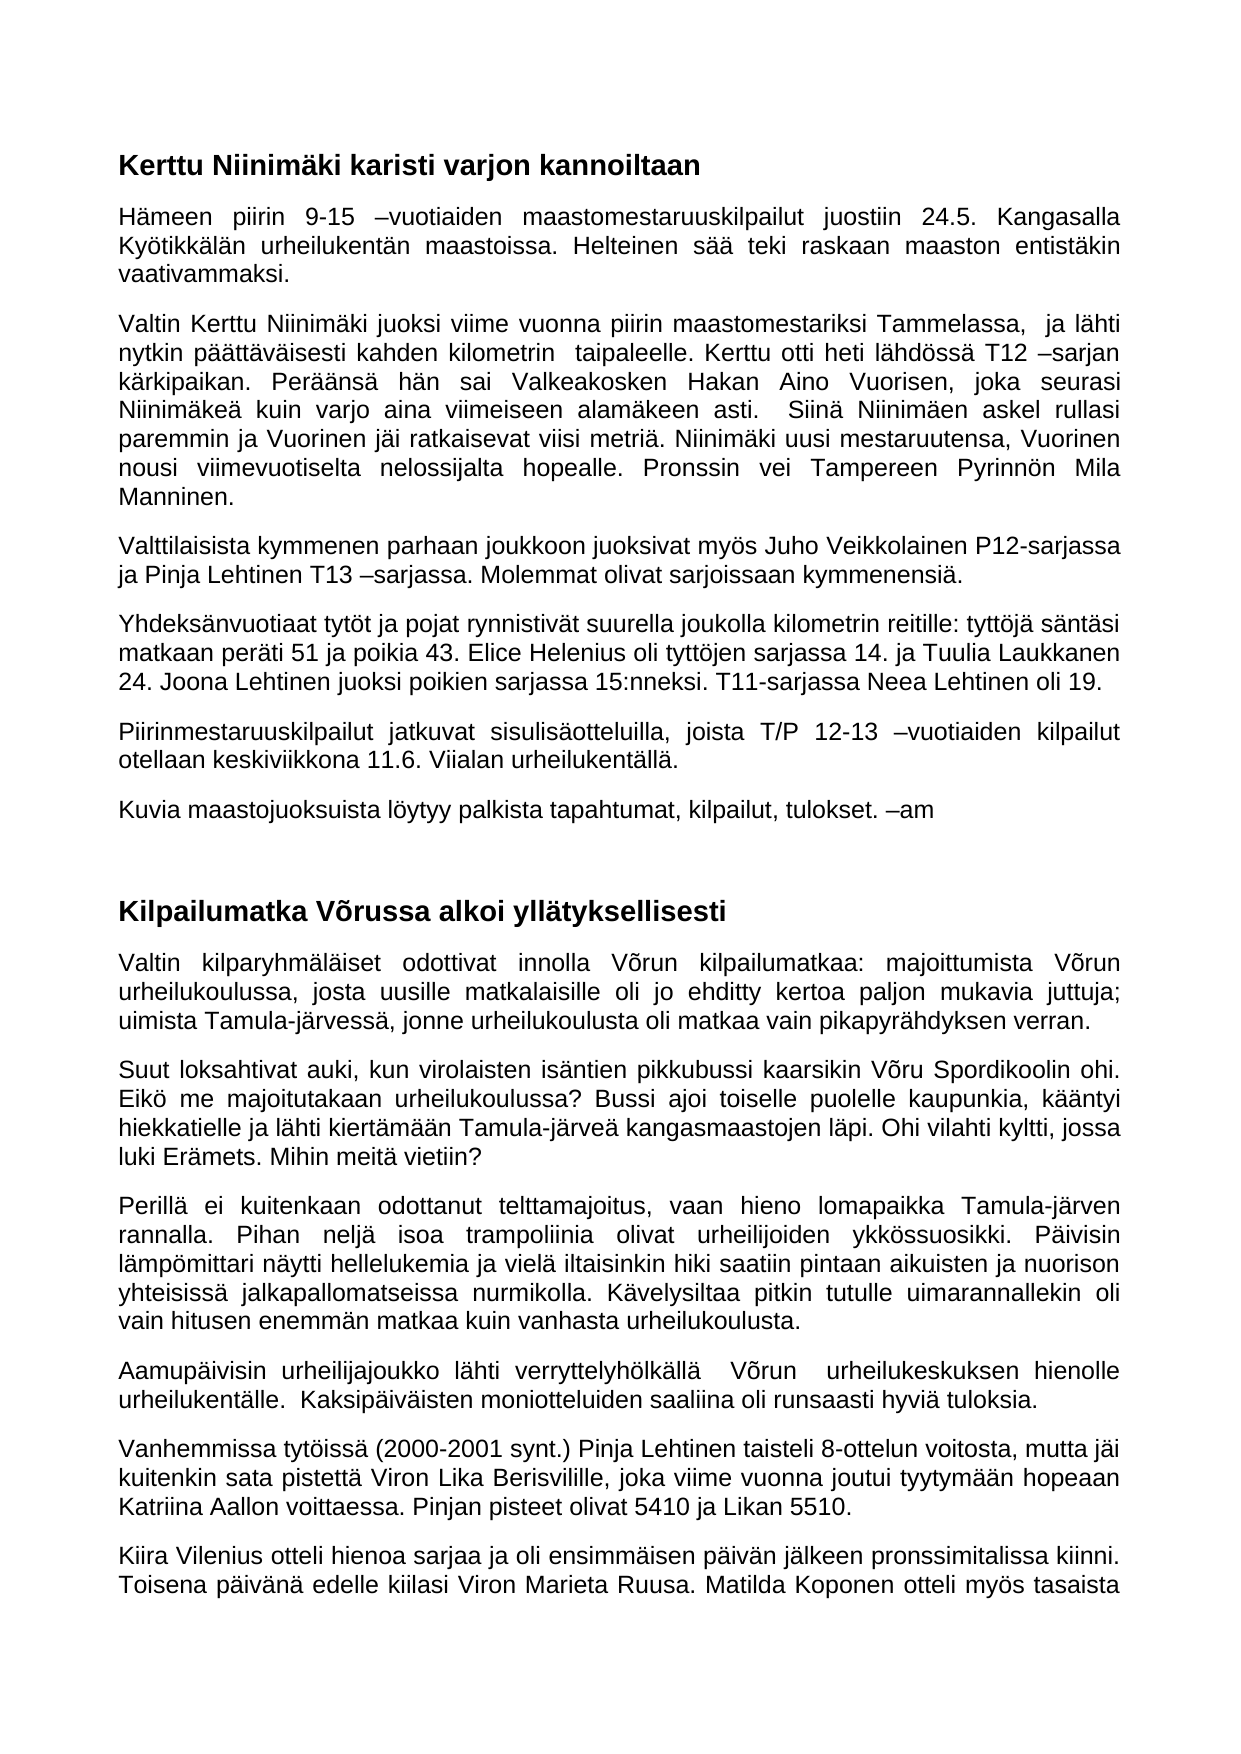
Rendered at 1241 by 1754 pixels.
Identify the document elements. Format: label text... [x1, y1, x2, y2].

text Hämeen piirin 9-15 –vuotiaiden maastomestaruuskilpailut juostiin 24.5. Kangasalla Kyötikkälän urheilukentän maastoissa. Helteinen sää teki raskaan maaston entistäkin vaativammaksi. [118, 202, 1122, 288]
text Valtin Kerttu Niinimäki juoksi viime vuonna piirin maastomestariksi Tammelassa, ja lähti nytkin päättäväisesti kahden kilometrin taipaleelle. Kerttu otti heti lähdössä T12 –sarjan kärkipaikan. Peräänsä hän sai Valkeakosken Hakan Aino Vuorisen, joka seurasi Niinimäkeä kuin varjo aina viimeiseen alamäkeen asti. Siinä Niinimäen askel rullasi paremmin ja Vuorinen jäi ratkaisevat viisi metriä. Niinimäki uusi mestaruutensa, Vuorinen nousi viimevuotiselta nelossijalta hopealle. Pronssin vei Tampereen Pyrinnön Mila Manninen. [118, 309, 1122, 510]
text Kilpailumatka Võrussa alkoi yllätyksellisesti [118, 894, 1122, 928]
text Valttilaisista kymmenen parhaan joukkoon juoksivat myös Juho Veikkolainen P12-sarjassa ja Pinja Lehtinen T13 –sarjassa. Molemmat olivat sarjoissaan kymmenensiä. [118, 531, 1122, 589]
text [118, 1541, 1122, 1599]
text Suut loksahtivat auki, kun virolaisten isäntien pikkubussi kaarsikin Võru Spordikoolin ohi. Eikö me majoitutakaan urheilukoulussa? Bussi ajoi toiselle puolelle kaupunkia, kääntyi hiekkatielle ja lähti kiertämään Tamula-järveä kangasmaastojen läpi. Ohi vilahti kyltti, jossa luki Erämets. Mihin meitä vietiin? [118, 1056, 1122, 1171]
text Vanhemmissa tytöissä (2000-2001 synt.) Pinja Lehtinen taisteli 8-ottelun voitosta, mutta jäi kuitenkin sata pistettä Viron Lika Berisvilille, joka viime vuonna joutui tyytymään hopeaan Katriina Aallon voittaessa. Pinjan pisteet olivat 5410 ja Likan 5510. [118, 1434, 1122, 1521]
text Aamupäivisin urheilijajoukko lähti verryttelyhölkällä Võrun urheilukeskuksen hienolle urheilukentälle. Kaksipäiväisten moniotteluiden saaliina oli runsaasti hyviä tuloksia. [118, 1356, 1122, 1413]
text Perillä ei kuitenkaan odottanut telttamajoitus, vaan hieno lomapaikka Tamula-järven rannalla. Pihan neljä isoa trampoliinia olivat urheilijoiden ykkössuosikki. Päivisin lämpömittari näytti hellelukemia ja vielä iltaisinkin hiki saatiin pintaan aikuisten ja nuorison yhteisissä jalkapallomatseissa nurmikolla. Kävelysiltaa pitkin tutulle uimarannallekin oli vain hitusen enemmän matkaa kuin vanhasta urheilukoulusta. [118, 1191, 1122, 1335]
text Kerttu Niinimäki karisti varjon kannoiltaan [118, 148, 1122, 181]
text Piirinmestaruuskilpailut jatkuvat sisulisäotteluilla, joista T/P 12-13 –vuotiaiden kilpailut otellaan keskiviikkona 11.6. Viialan urheilukentällä. [118, 717, 1122, 774]
text Kuvia maastojuoksuista löytyy palkista tapahtumat, kilpailut, tulokset. –am [118, 795, 1122, 824]
text Valtin kilparyhmäläiset odottivat innolla Võrun kilpailumatkaa: majoittumista Võrun urheilukoulussa, josta uusille matkalaisille oli jo ehditty kertoa paljon mukavia juttuja; uimista Tamula-järvessä, jonne urheilukoulusta oli matkaa vain pikapyrähdyksen verran. [118, 948, 1122, 1035]
text Yhdeksänvuotiaat tytöt ja pojat rynnistivät suurella joukolla kilometrin reitille: tyttöjä säntäsi matkaan peräti 51 ja poikia 43. Elice Helenius oli tyttöjen sarjassa 14. ja Tuulia Laukkanen 24. Joona Lehtinen juoksi poikien sarjassa 15:nneksi. T11-sarjassa Neea Lehtinen oli 19. [118, 609, 1122, 696]
